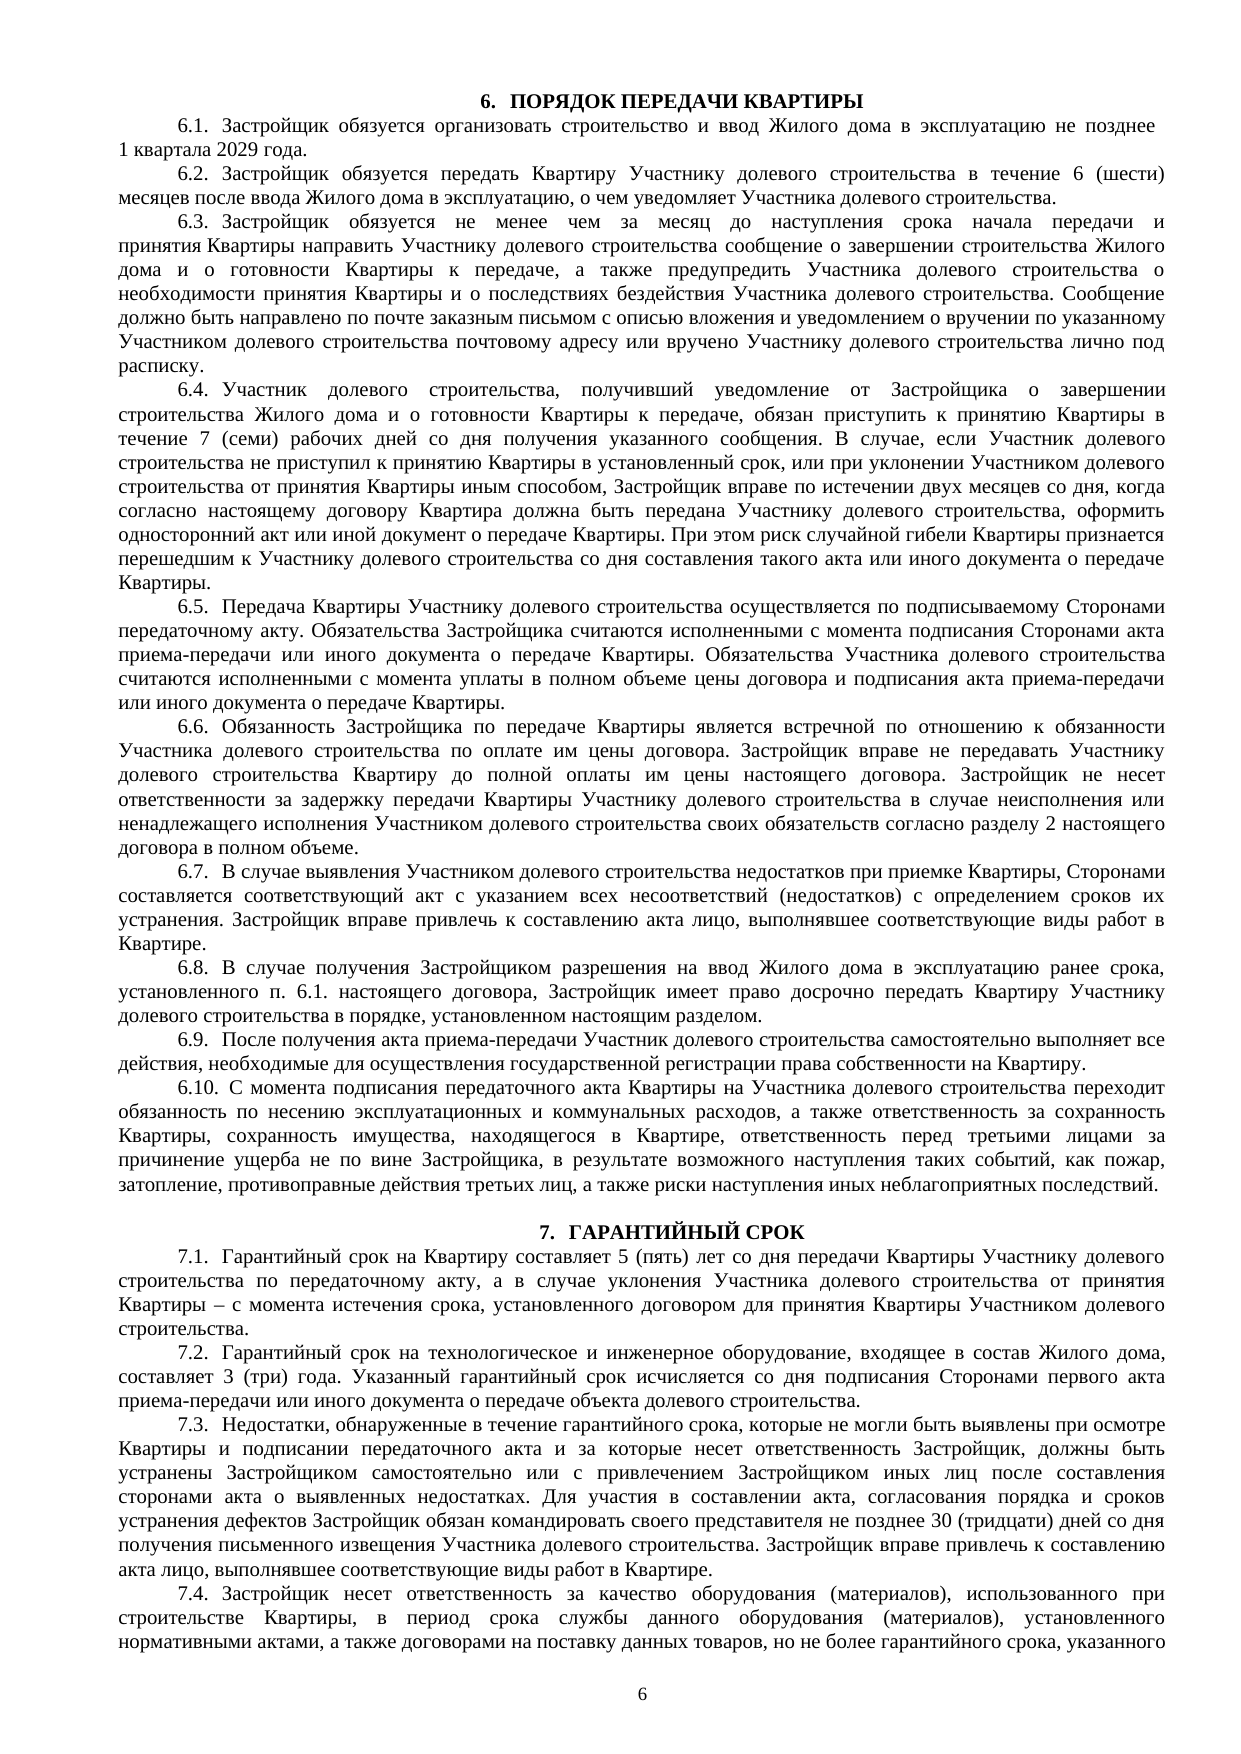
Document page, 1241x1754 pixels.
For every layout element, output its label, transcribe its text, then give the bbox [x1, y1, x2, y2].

list Гарантийный срок на технологическое и инженерное оборудование, входящее в состав Жилого дома, составляет 3 (три) года. Указанный гарантийный срок исчисляется со дня подписания Сторонами первого акта приема-передачи или иного документа о передаче объекта долевого строительства. [118, 1340, 1166, 1412]
list Застройщик обязуется передать Квартиру Участнику долевого строительства в течение 6 (шести) месяцев после ввода Жилого дома в эксплуатацию, о чем уведомляет Участника долевого строительства. [118, 161, 1166, 209]
list Гарантийный срок на Квартиру составляет 5 (пять) лет со дня передачи Квартиры Участнику долевого строительства по передаточному акту, а в случае уклонения Участника долевого строительства от принятия Квартиры – с момента истечения срока, установленного договором для принятия Квартиры Участником долевого строительства. [118, 1244, 1166, 1340]
list Обязанность Застройщика по передаче Квартиры является встречной по отношению к обязанности Участника долевого строительства по оплате им цены договора. Застройщик вправе не передавать Участнику долевого строительства Квартиру до полной оплаты им цены настоящего договора. Застройщик не несет ответственности за задержку передачи Квартиры Участнику долевого строительства в случае неисполнения или ненадлежащего исполнения Участником долевого строительства своих обязательств согласно разделу 2 настоящего договора в полном объеме. [118, 714, 1166, 859]
list С момента подписания передаточного акта Квартиры на Участника долевого строительства переходит обязанность по несению эксплуатационных и коммунальных расходов, а также ответственность за сохранность Квартиры, сохранность имущества, находящегося в Квартире, ответственность перед третьими лицами за причинение ущерба не по вине Застройщика, в результате возможного наступления таких событий, как пожар, затопление, противоправные действия третьих лиц, а также риски наступления иных неблагоприятных последствий. [118, 1075, 1166, 1196]
list В случае выявления Участником долевого строительства недостатков при приемке Квартиры, Сторонами составляется соответствующий акт с указанием всех несоответствий (недостатков) с определением сроков их устранения. Застройщик вправе привлечь к составлению акта лицо, выполнявшее соответствующие виды работ в Квартире. [118, 859, 1166, 955]
list ПОРЯДОК ПЕРЕДАЧИ КВАРТИРЫ [118, 89, 1166, 113]
list В случае получения Застройщиком разрешения на ввод Жилого дома в эксплуатацию ранее срока, установленного п. 6.1. настоящего договора, Застройщик имеет право досрочно передать Квартиру Участнику долевого строительства в порядке, установленном настоящим разделом. [118, 955, 1166, 1027]
list Недостатки, обнаруженные в течение гарантийного срока, которые не могли быть выявлены при осмотре Квартиры и подписании передаточного акта и за которые несет ответственность Застройщик, должны быть устранены Застройщиком самостоятельно или с привлечением Застройщиком иных лиц после составления сторонами акта о выявленных недостатках. Для участия в составлении акта, согласования порядка и сроков устранения дефектов Застройщик обязан командировать своего представителя не позднее 30 (тридцати) дней со дня получения письменного извещения Участника долевого строительства. Застройщик вправе привлечь к составлению акта лицо, выполнявшее соответствующие виды работ в Квартире. [118, 1412, 1166, 1581]
list После получения акта приема-передачи Участник долевого строительства самостоятельно выполняет все действия, необходимые для осуществления государственной регистрации права собственности на Квартиру. [118, 1027, 1166, 1075]
list ГАРАНТИЙНЫЙ СРОК [118, 1219, 1166, 1244]
list Участник долевого строительства, получивший уведомление от Застройщика о завершении строительства Жилого дома и о готовности Квартиры к передаче, обязан приступить к принятию Квартиры в течение 7 (семи) рабочих дней со дня получения указанного сообщения. В случае, если Участник долевого строительства не приступил к принятию Квартиры в установленный срок, или при уклонении Участником долевого строительства от принятия Квартиры иным способом, Застройщик вправе по истечении двух месяцев со дня, когда согласно настоящему договору Квартира должна быть передана Участнику долевого строительства, оформить односторонний акт или иной документ о передаче Квартиры. При этом риск случайной гибели Квартиры признается перешедшим к Участнику долевого строительства со дня составления такого акта или иного документа о передаче Квартиры. [118, 377, 1166, 594]
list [118, 1581, 1166, 1653]
list Передача Квартиры Участнику долевого строительства осуществляется по подписываемому Сторонами передаточному акту. Обязательства Застройщика считаются исполненными с момента подписания Сторонами акта приема-передачи или иного документа о передаче Квартиры. Обязательства Участника долевого строительства считаются исполненными с момента уплаты в полном объеме цены договора и подписания акта приема-передачи или иного документа о передаче Квартиры. [118, 594, 1166, 714]
list Застройщик обязуется не менее чем за месяц до наступления срока начала передачи и принятия Квартиры направить Участнику долевого строительства сообщение о завершении строительства Жилого дома и о готовности Квартиры к передаче, а также предупредить Участника долевого строительства о необходимости принятия Квартиры и о последствиях бездействия Участника долевого строительства. Сообщение должно быть направлено по почте заказным письмом с описью вложения и уведомлением о вручении по указанному Участником долевого строительства почтовому адресу или вручено Участнику долевого строительства лично под расписку. [118, 209, 1166, 377]
list Застройщик обязуется организовать строительство и ввод Жилого дома в эксплуатацию не позднее 1 квартала 2029 года. [118, 113, 1166, 161]
